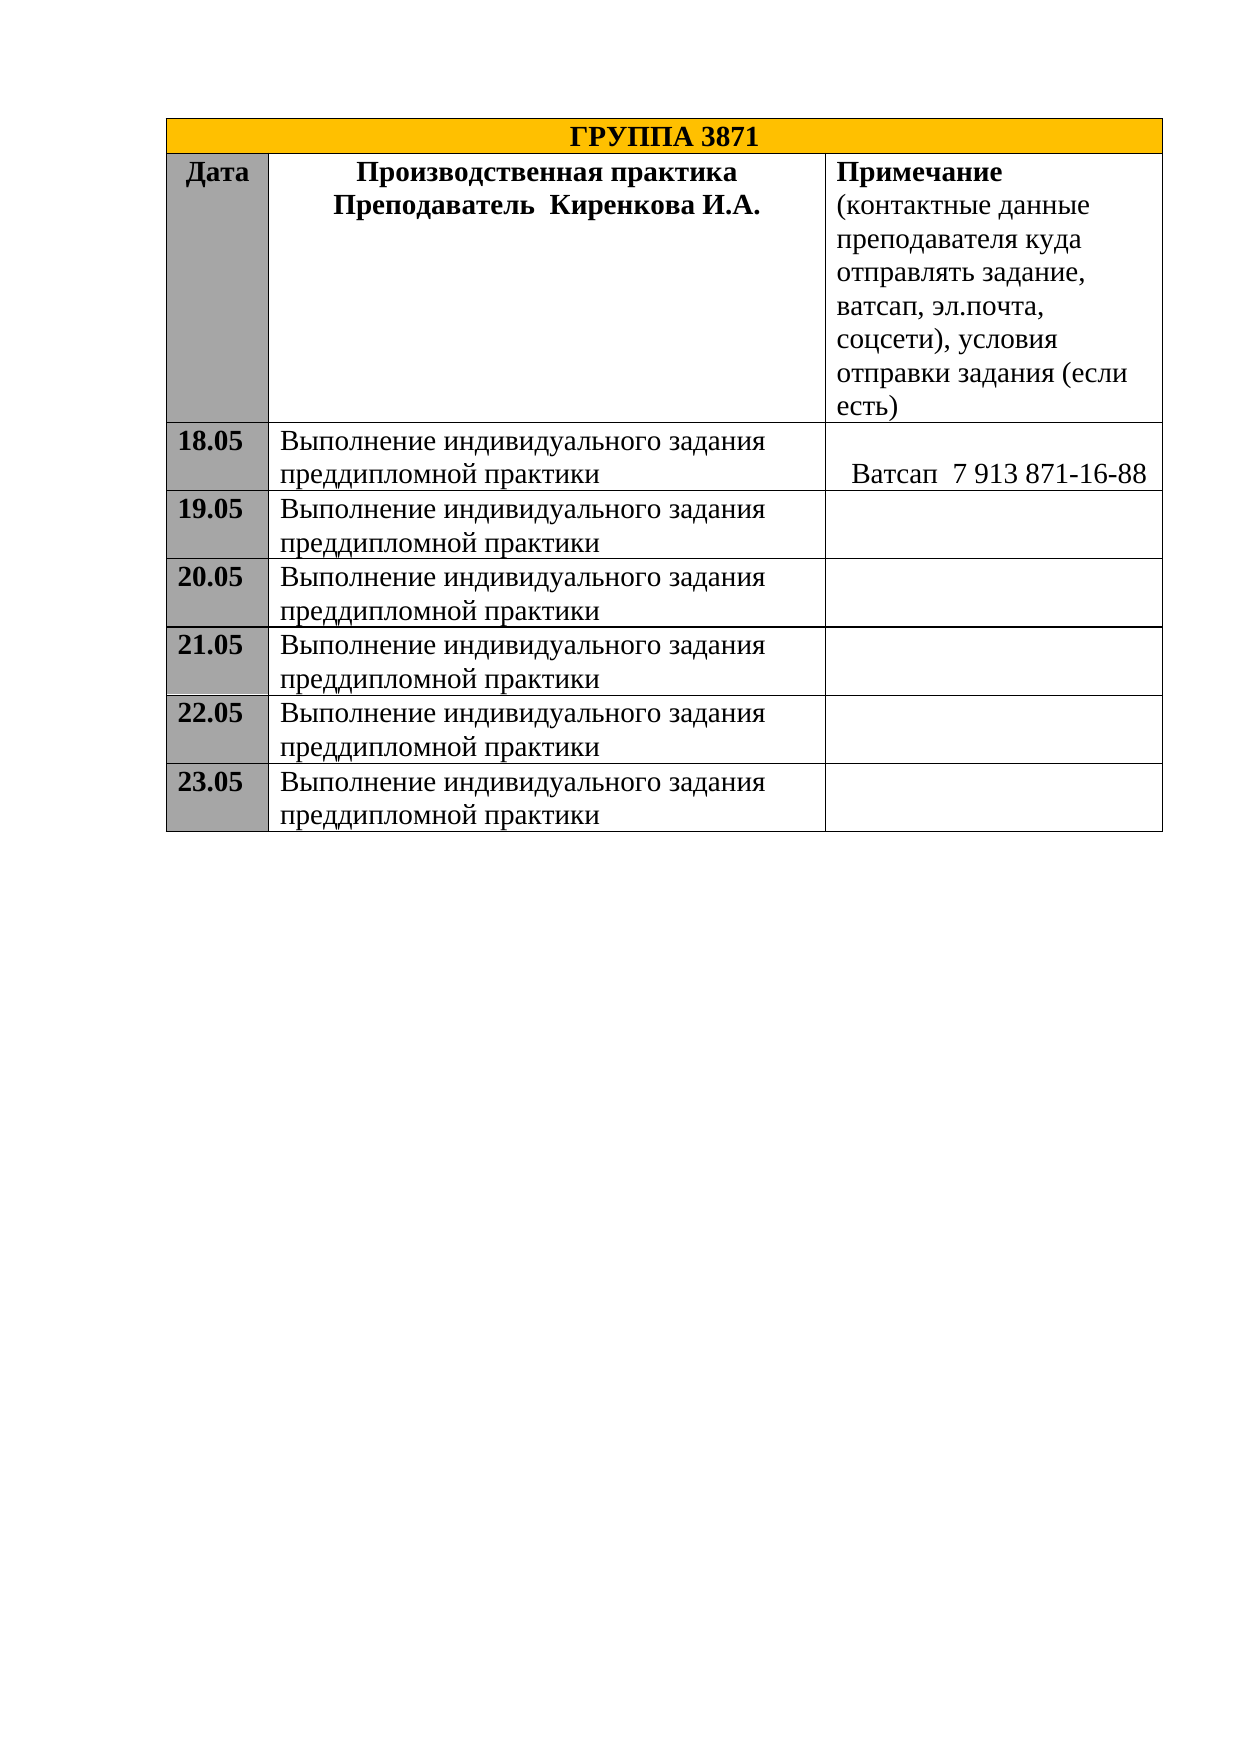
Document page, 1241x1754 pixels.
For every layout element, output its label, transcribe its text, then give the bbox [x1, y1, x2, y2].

table_cell Выполнение индивидуального задания преддипломной практики [269, 628, 825, 694]
table_cell Ватсап 7 913 871-16-88 [826, 423, 1162, 490]
table_cell Выполнение индивидуального задания преддипломной практики [269, 696, 825, 763]
table_cell [826, 491, 1162, 558]
table_cell Выполнение индивидуального задания преддипломной практики [269, 764, 825, 831]
table_cell Выполнение индивидуального задания преддипломной практики [269, 423, 825, 490]
table_cell Выполнение индивидуального задания преддипломной практики [269, 559, 825, 626]
table_cell [826, 559, 1162, 626]
table_cell [826, 764, 1162, 831]
table_cell 18.05 [167, 423, 268, 490]
table_cell 22.05 [167, 696, 268, 763]
table_cell 23.05 [167, 764, 268, 831]
table_cell [826, 696, 1162, 763]
table_cell Производственная практика Преподаватель Киренкова И.А. [269, 154, 825, 422]
table_cell Выполнение индивидуального задания преддипломной практики [269, 491, 825, 558]
table_cell [826, 628, 1162, 694]
table_header ГРУППА 3871 [167, 119, 1162, 153]
table_cell 21.05 [167, 628, 268, 694]
table_cell Дата [167, 154, 268, 422]
table_cell Примечание (контактные данные преподавателя куда отправлять задание, ватсап, эл.почта, соцсети), условия отправки задания (если есть) [826, 154, 1162, 422]
table_cell 19.05 [167, 491, 268, 558]
table_cell 20.05 [167, 559, 268, 626]
